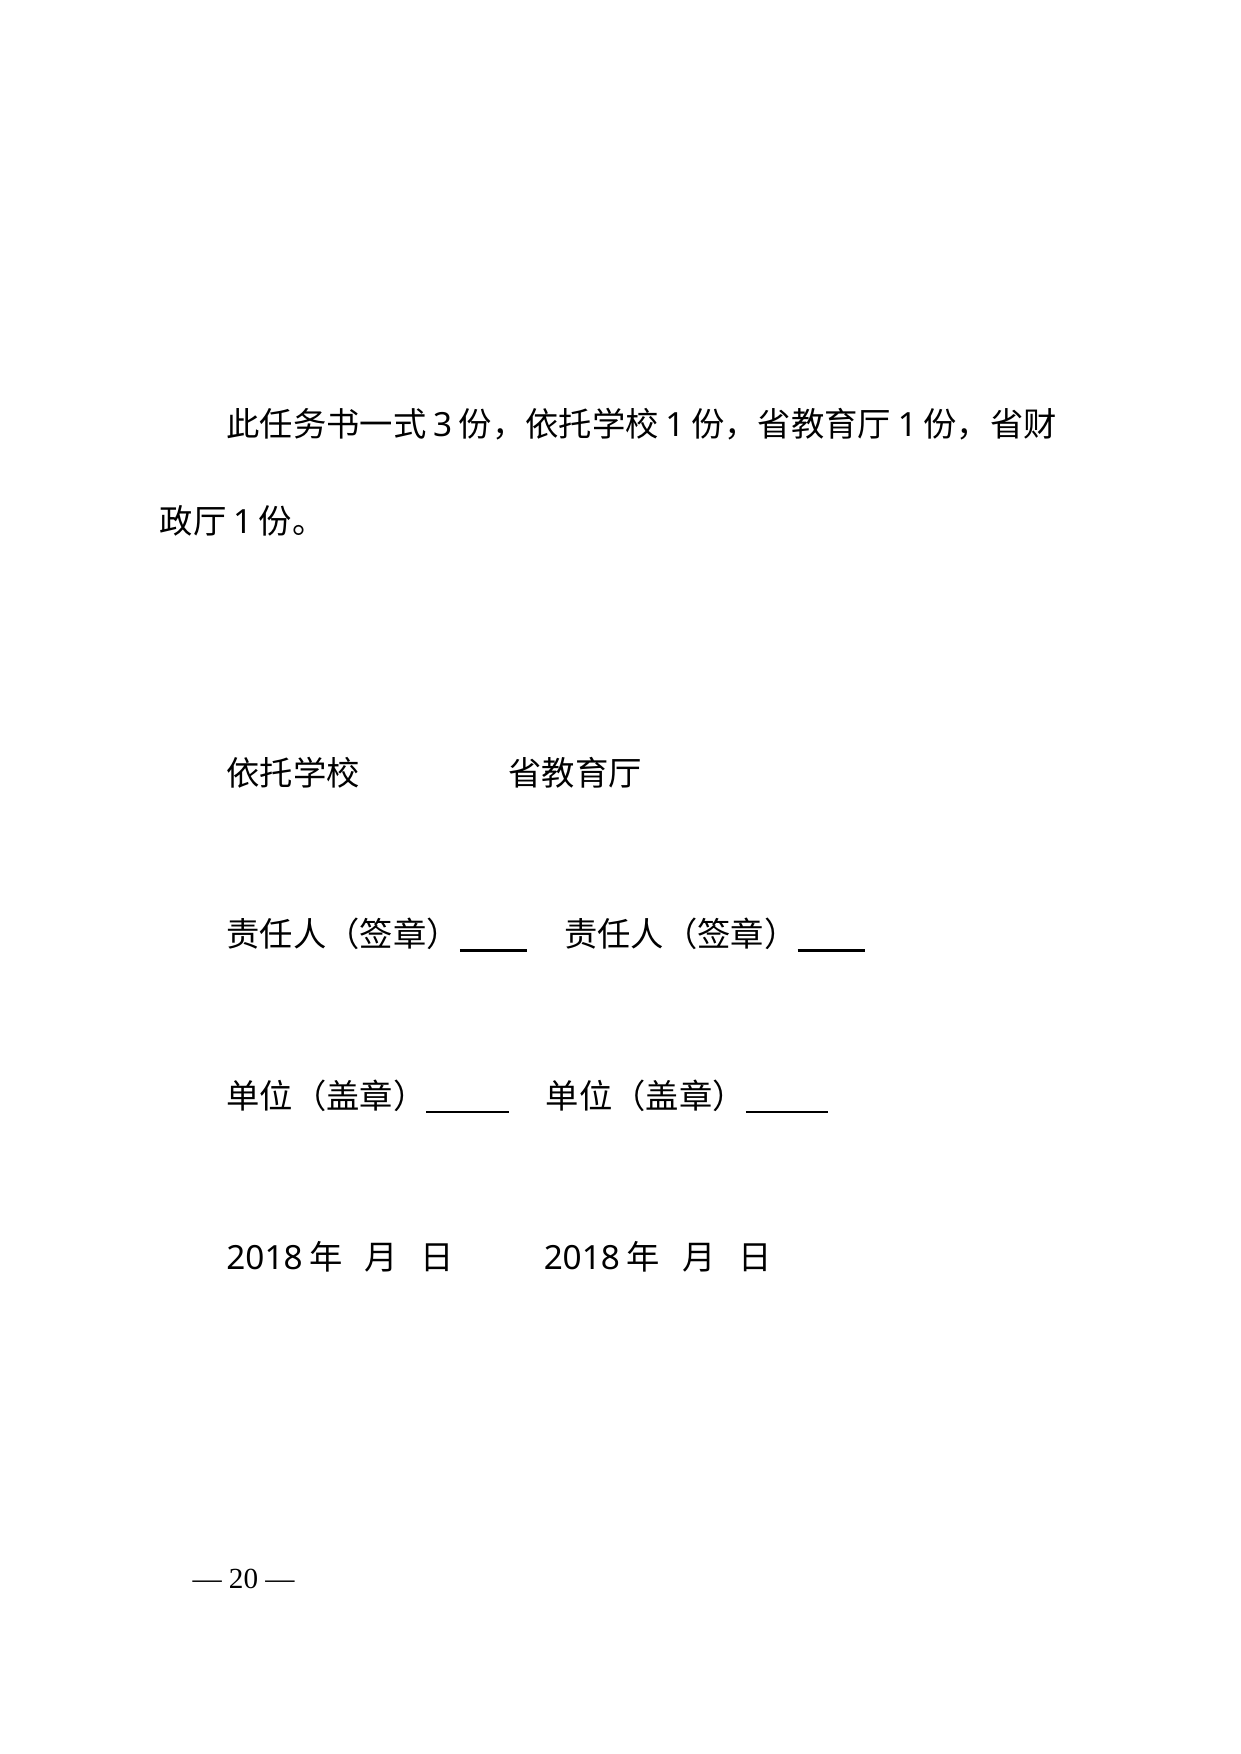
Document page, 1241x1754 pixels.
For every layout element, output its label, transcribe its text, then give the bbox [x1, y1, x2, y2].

text 此任务书一式3份，依托学校1份，省教育厅1份，省财政厅1份。 [159, 389, 1081, 552]
text 2018年 月 日 2018年 月 日 [159, 1223, 1081, 1288]
text 单位（盖章） 单位（盖章） [159, 1061, 1081, 1126]
text 责任人（签章） 责任人（签章） [159, 900, 1081, 965]
text 依托学校 省教育厅 [159, 738, 1081, 803]
